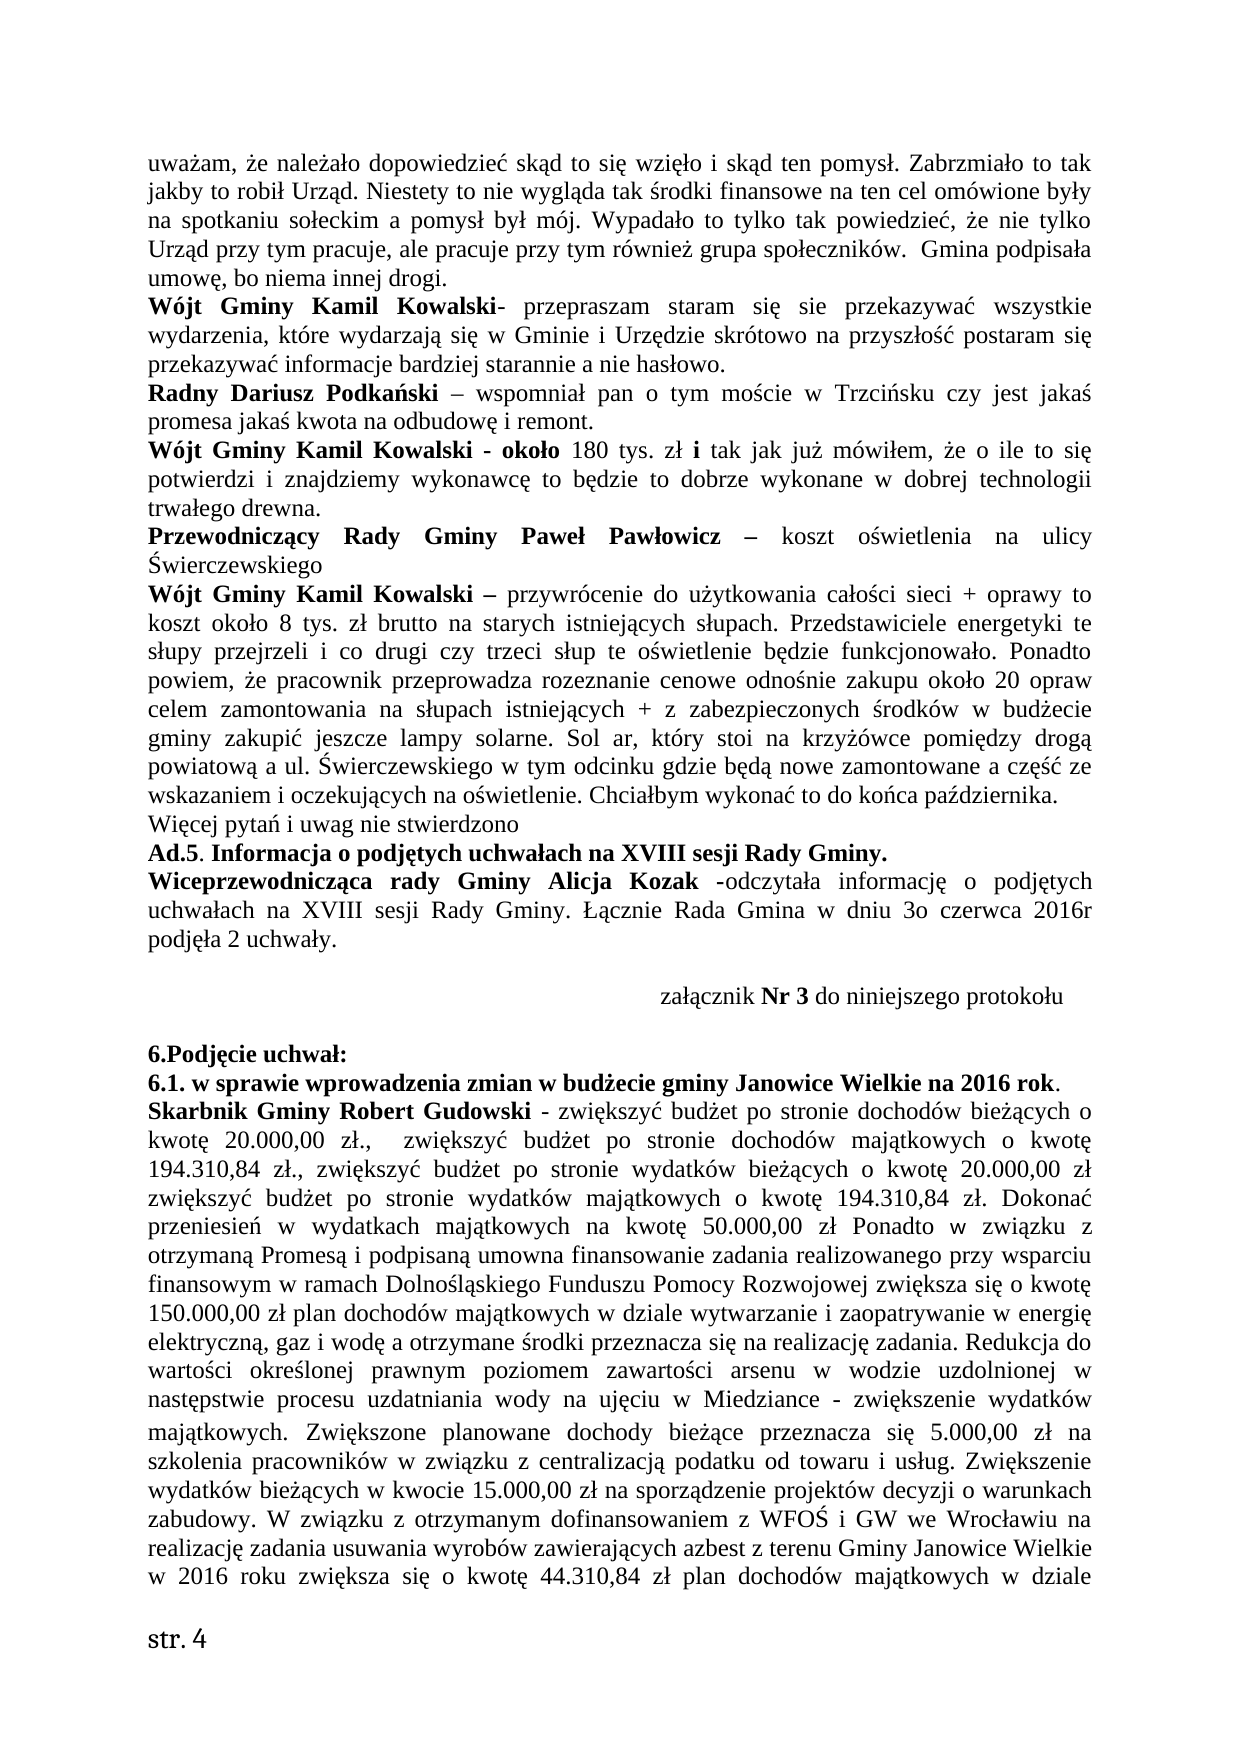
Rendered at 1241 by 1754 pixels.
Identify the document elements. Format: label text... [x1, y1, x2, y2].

text Ad.5. Informacja o podjętych uchwałach na XVIII sesji Rady Gminy. [148, 838, 1093, 866]
text załącznik Nr 3 do niniejszego protokołu [148, 981, 1093, 1010]
text Wójt Gminy Kamil Kowalski- przepraszam staram się sie przekazywać wszystkie wydarzenia, które wydarzają się w Gminie i Urzędzie skrótowo na przyszłość postaram się przekazywać informacje bardziej starannie a nie hasłowo. [148, 291, 1093, 378]
text Radny Dariusz Podkański – wspomniał pan o tym moście w Trzcińsku czy jest jakaś promesa jakaś kwota na odbudowę i remont. [148, 378, 1093, 435]
text Wójt Gminy Kamil Kowalski - około 180 tys. zł i tak jak już mówiłem, że o ile to się potwierdzi i znajdziemy wykonawcę to będzie to dobrze wykonane w dobrej technologii trwałego drewna. [148, 435, 1093, 521]
text Przewodniczący Rady Gminy Paweł Pawłowicz – koszt oświetlenia na ulicy Świerczewskiego [148, 521, 1093, 579]
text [148, 148, 1093, 291]
text Wójt Gminy Kamil Kowalski – przywrócenie do użytkowania całości sieci + oprawy to koszt około 8 tys. zł brutto na starych istniejących słupach. Przedstawiciele energetyki te słupy przejrzeli i co drugi czy trzeci słup te oświetlenie będzie funkcjonowało. Ponadto powiem, że pracownik przeprowadza rozeznanie cenowe odnośnie zakupu około 20 opraw celem zamontowania na słupach istniejących + z zabezpieczonych środków w budżecie gminy zakupić jeszcze lampy solarne. Sol ar, który stoi na krzyżówce pomiędzy drogą powiatową a ul. Świerczewskiego w tym odcinku gdzie będą nowe zamontowane a część ze wskazaniem i oczekujących na oświetlenie. Chciałbym wykonać to do końca października. [148, 579, 1093, 809]
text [148, 1096, 1093, 1590]
text 6.Podjęcie uchwał: [148, 1039, 1093, 1068]
text 6.1. w sprawie wprowadzenia zmian w budżecie gminy Janowice Wielkie na 2016 rok. [148, 1068, 1093, 1096]
text Więcej pytań i uwag nie stwierdzono [148, 809, 1093, 838]
text Wiceprzewodnicząca rady Gminy Alicja Kozak -odczytała informację o podjętych uchwałach na XVIII sesji Rady Gminy. Łącznie Rada Gmina w dniu 3o czerwca 2016r podjęła 2 uchwały. [148, 866, 1093, 953]
